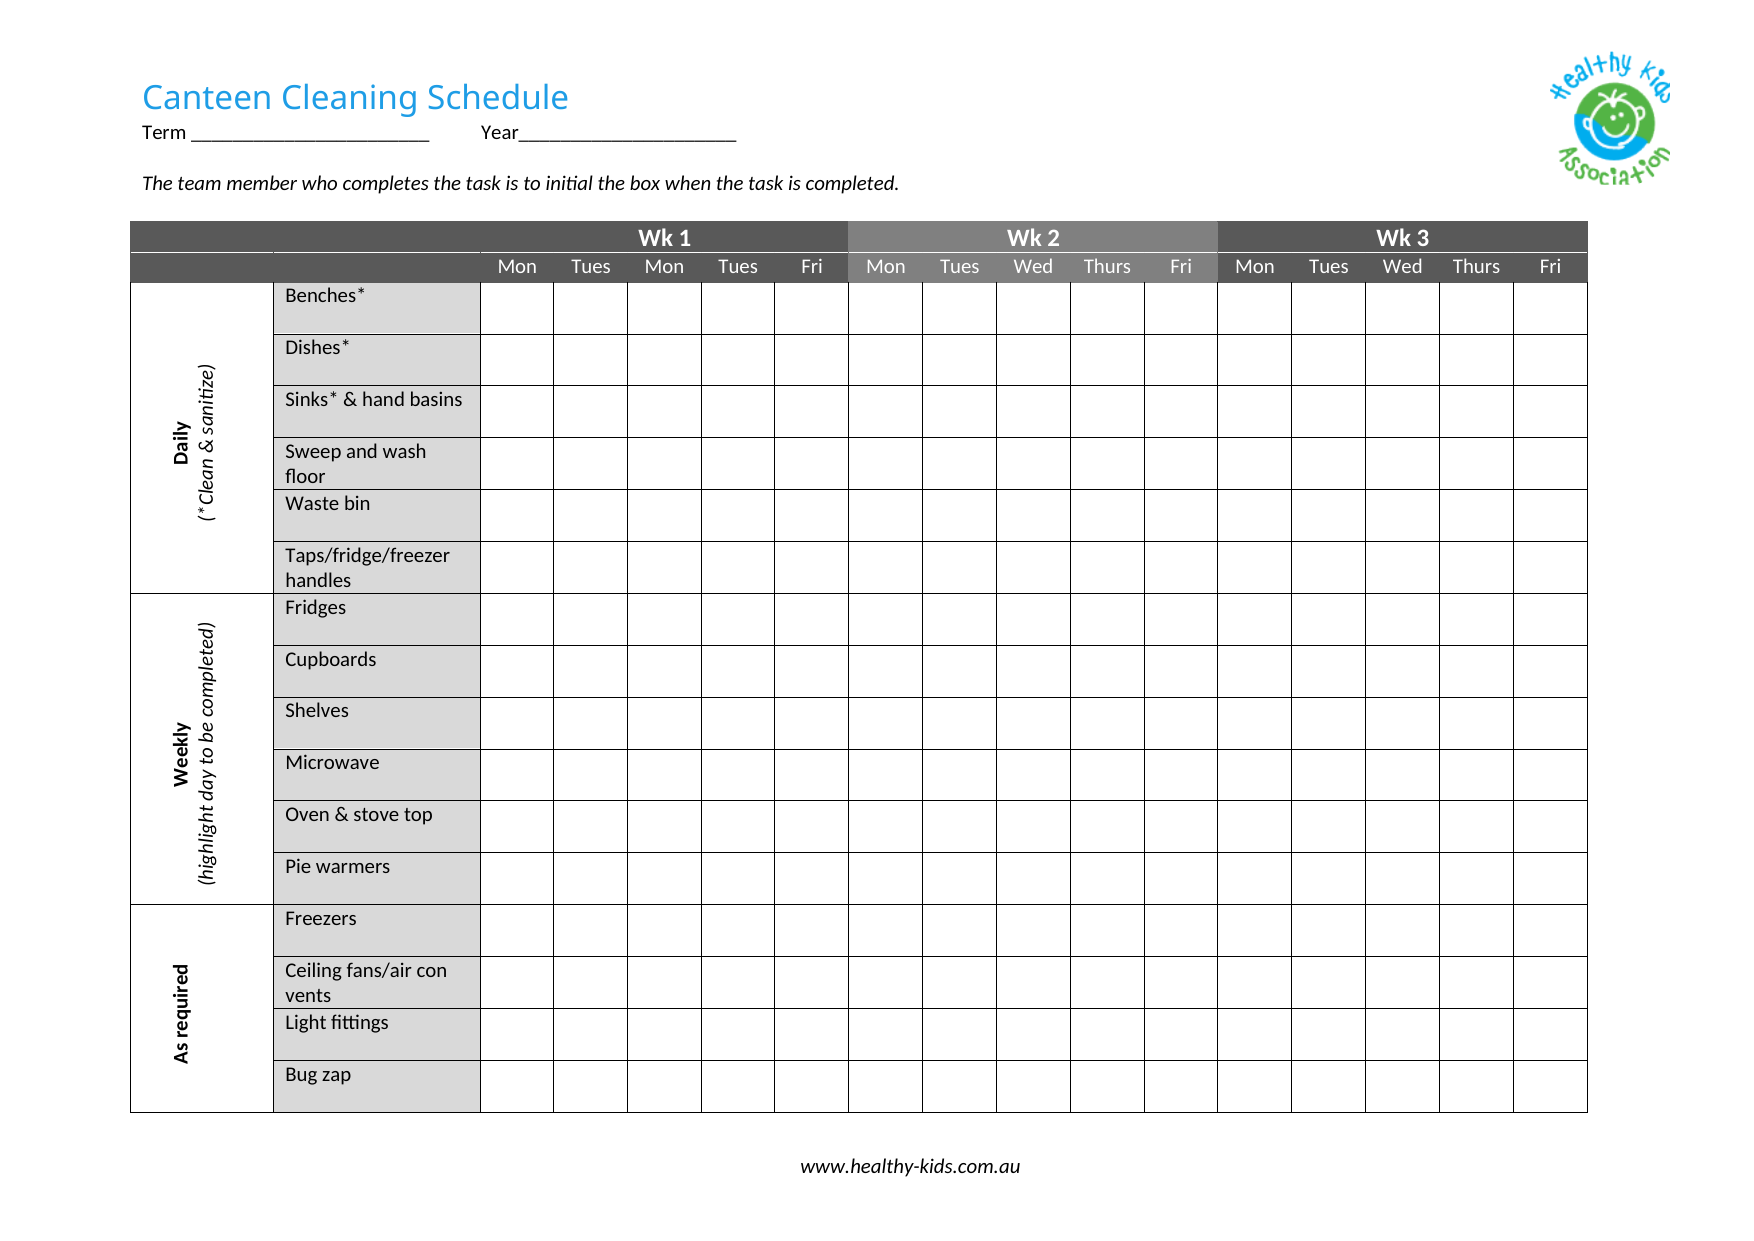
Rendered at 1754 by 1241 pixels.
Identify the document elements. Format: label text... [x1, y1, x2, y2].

table_cell [1366, 594, 1439, 645]
table_header Wk 3 [1218, 222, 1587, 252]
table_cell [1292, 853, 1365, 904]
table_cell [849, 1009, 922, 1060]
table_cell [923, 646, 996, 697]
table_cell [1292, 750, 1365, 800]
table_cell [1145, 646, 1217, 697]
table_cell [775, 853, 848, 904]
table_cell [1366, 750, 1439, 800]
table_cell [1514, 335, 1587, 385]
table_cell [628, 1061, 701, 1112]
table_cell Taps/fridge/freezer handles [274, 542, 480, 593]
table_cell [1145, 490, 1217, 541]
table_cell [1218, 542, 1291, 593]
table_cell [1514, 283, 1587, 333]
table_cell [849, 490, 922, 541]
table_cell Wed [997, 254, 1070, 282]
table_cell [849, 646, 922, 697]
table_cell [1440, 853, 1513, 904]
table_cell [997, 750, 1070, 800]
table_cell Fri [1514, 254, 1587, 282]
table_cell [1218, 594, 1291, 645]
table_cell [1071, 386, 1144, 437]
table_cell [1071, 750, 1144, 800]
table_cell [1514, 750, 1587, 800]
table_cell Sweep and wash floor [274, 438, 480, 489]
table_cell [1218, 905, 1291, 956]
table_cell [554, 438, 627, 489]
table_cell [1071, 957, 1144, 1008]
picture [1550, 51, 1670, 185]
table_cell [849, 853, 922, 904]
table_cell [481, 335, 553, 385]
table_cell [1440, 335, 1513, 385]
table_cell [923, 438, 996, 489]
table_cell [1440, 957, 1513, 1008]
table_cell [1366, 438, 1439, 489]
table_cell [554, 335, 627, 385]
table_cell Tues [1292, 254, 1365, 282]
table_cell [702, 750, 774, 800]
table_cell [1218, 801, 1291, 852]
table_cell [1145, 542, 1217, 593]
table_cell [481, 957, 553, 1008]
table_cell Fri [1145, 254, 1217, 282]
table_cell [849, 698, 922, 748]
table_cell [1440, 646, 1513, 697]
table_cell [1145, 594, 1217, 645]
table_cell [1514, 542, 1587, 593]
table_cell [775, 957, 848, 1008]
table_cell [775, 386, 848, 437]
table_cell [1440, 801, 1513, 852]
table_cell [1440, 490, 1513, 541]
table_cell [1218, 698, 1291, 748]
table_cell [775, 1061, 848, 1112]
table_cell Cupboards [274, 646, 480, 697]
table_cell [554, 594, 627, 645]
table_cell [628, 750, 701, 800]
table_cell [923, 801, 996, 852]
table_cell [997, 490, 1070, 541]
table_cell [481, 438, 553, 489]
table_cell Freezers [274, 905, 480, 956]
table_cell [1071, 542, 1144, 593]
table_cell [1218, 750, 1291, 800]
table_cell [1145, 283, 1217, 333]
table_cell [1145, 335, 1217, 385]
table_cell [1292, 438, 1365, 489]
table_cell [849, 386, 922, 437]
table_cell [1440, 283, 1513, 333]
table_cell [481, 283, 553, 333]
table_cell [1292, 905, 1365, 956]
table_cell Fri [775, 254, 848, 282]
table_cell [1071, 905, 1144, 956]
table_cell Tues [923, 254, 996, 282]
table_cell Thurs [1071, 254, 1144, 282]
table_cell [997, 698, 1070, 748]
table_cell [923, 853, 996, 904]
table_cell [1514, 646, 1587, 697]
table_cell [775, 646, 848, 697]
table_cell [481, 801, 553, 852]
table_cell [997, 801, 1070, 852]
table_cell Sinks* & hand basins [274, 386, 480, 437]
table_cell Mon [481, 254, 553, 282]
table_cell [1366, 957, 1439, 1008]
table_cell [997, 905, 1070, 956]
table_cell [702, 1009, 774, 1060]
table_cell [702, 542, 774, 593]
table_cell [481, 750, 553, 800]
table_cell Daily (*Clean & sanitize) [131, 283, 273, 593]
table_cell [997, 542, 1070, 593]
table_cell [554, 490, 627, 541]
table_header [274, 222, 480, 252]
table_cell [702, 957, 774, 1008]
table_cell [1071, 1061, 1144, 1112]
table_cell [1366, 698, 1439, 748]
table_cell [849, 542, 922, 593]
table_cell [849, 905, 922, 956]
table_cell [997, 853, 1070, 904]
table_cell [1071, 1009, 1144, 1060]
table_cell [923, 905, 996, 956]
table_cell [1292, 698, 1365, 748]
table_cell [923, 698, 996, 748]
table_cell [923, 1009, 996, 1060]
table_cell [1218, 1061, 1291, 1112]
table_cell [849, 957, 922, 1008]
table_cell [481, 1061, 553, 1112]
table_cell Waste bin [274, 490, 480, 541]
table_cell [923, 335, 996, 385]
table_cell [1366, 646, 1439, 697]
table_cell [1440, 438, 1513, 489]
table_cell [1366, 335, 1439, 385]
table_header [131, 222, 273, 252]
table_cell [628, 542, 701, 593]
table_cell [849, 335, 922, 385]
table_cell [775, 905, 848, 956]
table_cell [628, 957, 701, 1008]
table_cell [923, 490, 996, 541]
table_cell [702, 853, 774, 904]
table_cell [1440, 698, 1513, 748]
table_cell [997, 1061, 1070, 1112]
table_cell [554, 1061, 627, 1112]
table_cell [554, 905, 627, 956]
table_cell [1145, 386, 1217, 437]
table_cell [554, 750, 627, 800]
table_cell [1071, 490, 1144, 541]
table_cell [1514, 905, 1587, 956]
table_cell [628, 335, 701, 385]
table_cell [775, 801, 848, 852]
table_cell [923, 957, 996, 1008]
table_cell [997, 335, 1070, 385]
table_cell [1440, 905, 1513, 956]
table_cell [849, 438, 922, 489]
table_cell [1218, 438, 1291, 489]
table_cell [1145, 438, 1217, 489]
table_cell Fridges [274, 594, 480, 645]
table_cell Oven & stove top [274, 801, 480, 852]
table_cell [775, 283, 848, 333]
table_cell [1218, 853, 1291, 904]
table_cell [1218, 386, 1291, 437]
table_cell [1440, 750, 1513, 800]
table_cell [702, 283, 774, 333]
table_cell [702, 490, 774, 541]
table_cell [1071, 698, 1144, 748]
table_cell [1366, 386, 1439, 437]
picture [1658, 85, 1666, 91]
table_cell [628, 801, 701, 852]
table_cell [1440, 1009, 1513, 1060]
table_cell [481, 1009, 553, 1060]
table_cell Pie warmers [274, 853, 480, 904]
table_cell [628, 438, 701, 489]
table_cell [481, 490, 553, 541]
table_cell Mon [628, 254, 701, 282]
table_cell [481, 542, 553, 593]
table_cell [997, 438, 1070, 489]
table_cell Dishes* [274, 335, 480, 385]
table_cell [1292, 1009, 1365, 1060]
table_cell [702, 905, 774, 956]
table_cell [775, 594, 848, 645]
table_cell [702, 801, 774, 852]
table_cell [775, 542, 848, 593]
table_cell [1218, 1009, 1291, 1060]
table_cell [1292, 490, 1365, 541]
table_cell Tues [702, 254, 774, 282]
table_cell [628, 386, 701, 437]
table_cell [702, 1061, 774, 1112]
table_cell [1366, 1009, 1439, 1060]
table_cell [1440, 1061, 1513, 1112]
table_cell [1514, 1061, 1587, 1112]
table_cell Shelves [274, 698, 480, 748]
table_cell [554, 853, 627, 904]
table_cell [1071, 853, 1144, 904]
table_cell [1292, 646, 1365, 697]
table_cell [702, 335, 774, 385]
table_cell [1218, 283, 1291, 333]
table_cell [554, 283, 627, 333]
table_cell [481, 905, 553, 956]
table_cell [1514, 490, 1587, 541]
table_cell [775, 698, 848, 748]
table_cell Wed [1366, 254, 1439, 282]
table_cell [554, 801, 627, 852]
table_cell [1366, 1061, 1439, 1112]
table_cell [849, 1061, 922, 1112]
table_cell [554, 646, 627, 697]
table_cell [554, 1009, 627, 1060]
table_cell [1292, 957, 1365, 1008]
table_cell Benches* [274, 283, 480, 333]
table_cell [923, 594, 996, 645]
table_cell [702, 386, 774, 437]
table_cell [1366, 853, 1439, 904]
table_cell [775, 750, 848, 800]
table_cell [1071, 594, 1144, 645]
table_cell [1366, 283, 1439, 333]
table_cell [923, 1061, 996, 1112]
table_cell Mon [849, 254, 922, 282]
table_cell [997, 957, 1070, 1008]
table_cell [1366, 801, 1439, 852]
table_cell [628, 490, 701, 541]
table_cell [554, 386, 627, 437]
table_cell [997, 594, 1070, 645]
table_cell [1292, 386, 1365, 437]
table_cell [1514, 594, 1587, 645]
table_cell [923, 283, 996, 333]
table_header Wk 2 [849, 222, 1217, 252]
table_cell [1366, 905, 1439, 956]
table_cell [481, 646, 553, 697]
table_cell [628, 853, 701, 904]
table_cell [775, 490, 848, 541]
table_cell [775, 438, 848, 489]
table_cell [1292, 801, 1365, 852]
table_cell [1218, 490, 1291, 541]
table_cell [1145, 1009, 1217, 1060]
table_cell [1145, 853, 1217, 904]
table_cell Light fittings [274, 1009, 480, 1060]
table_cell [481, 853, 553, 904]
table_cell [628, 698, 701, 748]
table_cell [1514, 853, 1587, 904]
table_cell [1218, 957, 1291, 1008]
table_cell [1292, 594, 1365, 645]
table_header Wk 1 [481, 222, 848, 252]
table_cell [1145, 750, 1217, 800]
table_cell [923, 750, 996, 800]
table_cell [1292, 335, 1365, 385]
table_cell [1514, 957, 1587, 1008]
table_cell [1514, 698, 1587, 748]
table_cell Weekly (highlight day to be completed) [131, 594, 273, 904]
table_cell Ceiling fans/air con vents [274, 957, 480, 1008]
table_cell [702, 438, 774, 489]
table_cell [274, 254, 480, 282]
table_cell [923, 386, 996, 437]
table_cell [1514, 1009, 1587, 1060]
table_cell [1071, 335, 1144, 385]
table_cell [1440, 542, 1513, 593]
table_cell [481, 386, 553, 437]
table_cell [1145, 957, 1217, 1008]
table_cell [849, 594, 922, 645]
table_cell [1440, 594, 1513, 645]
table_cell [997, 646, 1070, 697]
table_cell [554, 698, 627, 748]
table_cell [1145, 905, 1217, 956]
table_cell [1071, 438, 1144, 489]
table_cell [997, 283, 1070, 333]
table_cell [1145, 698, 1217, 748]
table_cell [702, 698, 774, 748]
table_cell [481, 594, 553, 645]
table_cell [1292, 1061, 1365, 1112]
table_cell [1145, 801, 1217, 852]
table_cell [1514, 386, 1587, 437]
table_cell [775, 1009, 848, 1060]
table_cell [1292, 542, 1365, 593]
table_cell [1366, 542, 1439, 593]
table_cell Bug zap [274, 1061, 480, 1112]
table_cell [1218, 335, 1291, 385]
table_cell [702, 646, 774, 697]
table_cell Thurs [1440, 254, 1513, 282]
table_cell [554, 957, 627, 1008]
table_cell [628, 646, 701, 697]
table_cell Tues [554, 254, 627, 282]
table_cell [628, 1009, 701, 1060]
table_cell [1071, 801, 1144, 852]
table_cell [849, 283, 922, 333]
table_cell [481, 698, 553, 748]
table_cell [1440, 386, 1513, 437]
table_cell [1366, 490, 1439, 541]
table_cell [702, 594, 774, 645]
table_cell [1514, 438, 1587, 489]
table_cell [554, 542, 627, 593]
table_cell [628, 283, 701, 333]
table_cell [923, 542, 996, 593]
table_cell [775, 335, 848, 385]
table_cell [997, 386, 1070, 437]
table_cell Microwave [274, 750, 480, 800]
table_cell [131, 254, 273, 282]
table_cell As required [131, 905, 273, 1112]
table_cell [849, 801, 922, 852]
table_cell [628, 594, 701, 645]
table_cell [1145, 1061, 1217, 1112]
table_cell [1514, 801, 1587, 852]
table_cell [1071, 283, 1144, 333]
table_cell [628, 905, 701, 956]
table_cell [997, 1009, 1070, 1060]
table_cell Mon [1218, 254, 1291, 282]
table_cell [1292, 283, 1365, 333]
table_cell [1218, 646, 1291, 697]
table_cell [1071, 646, 1144, 697]
table_cell [849, 750, 922, 800]
